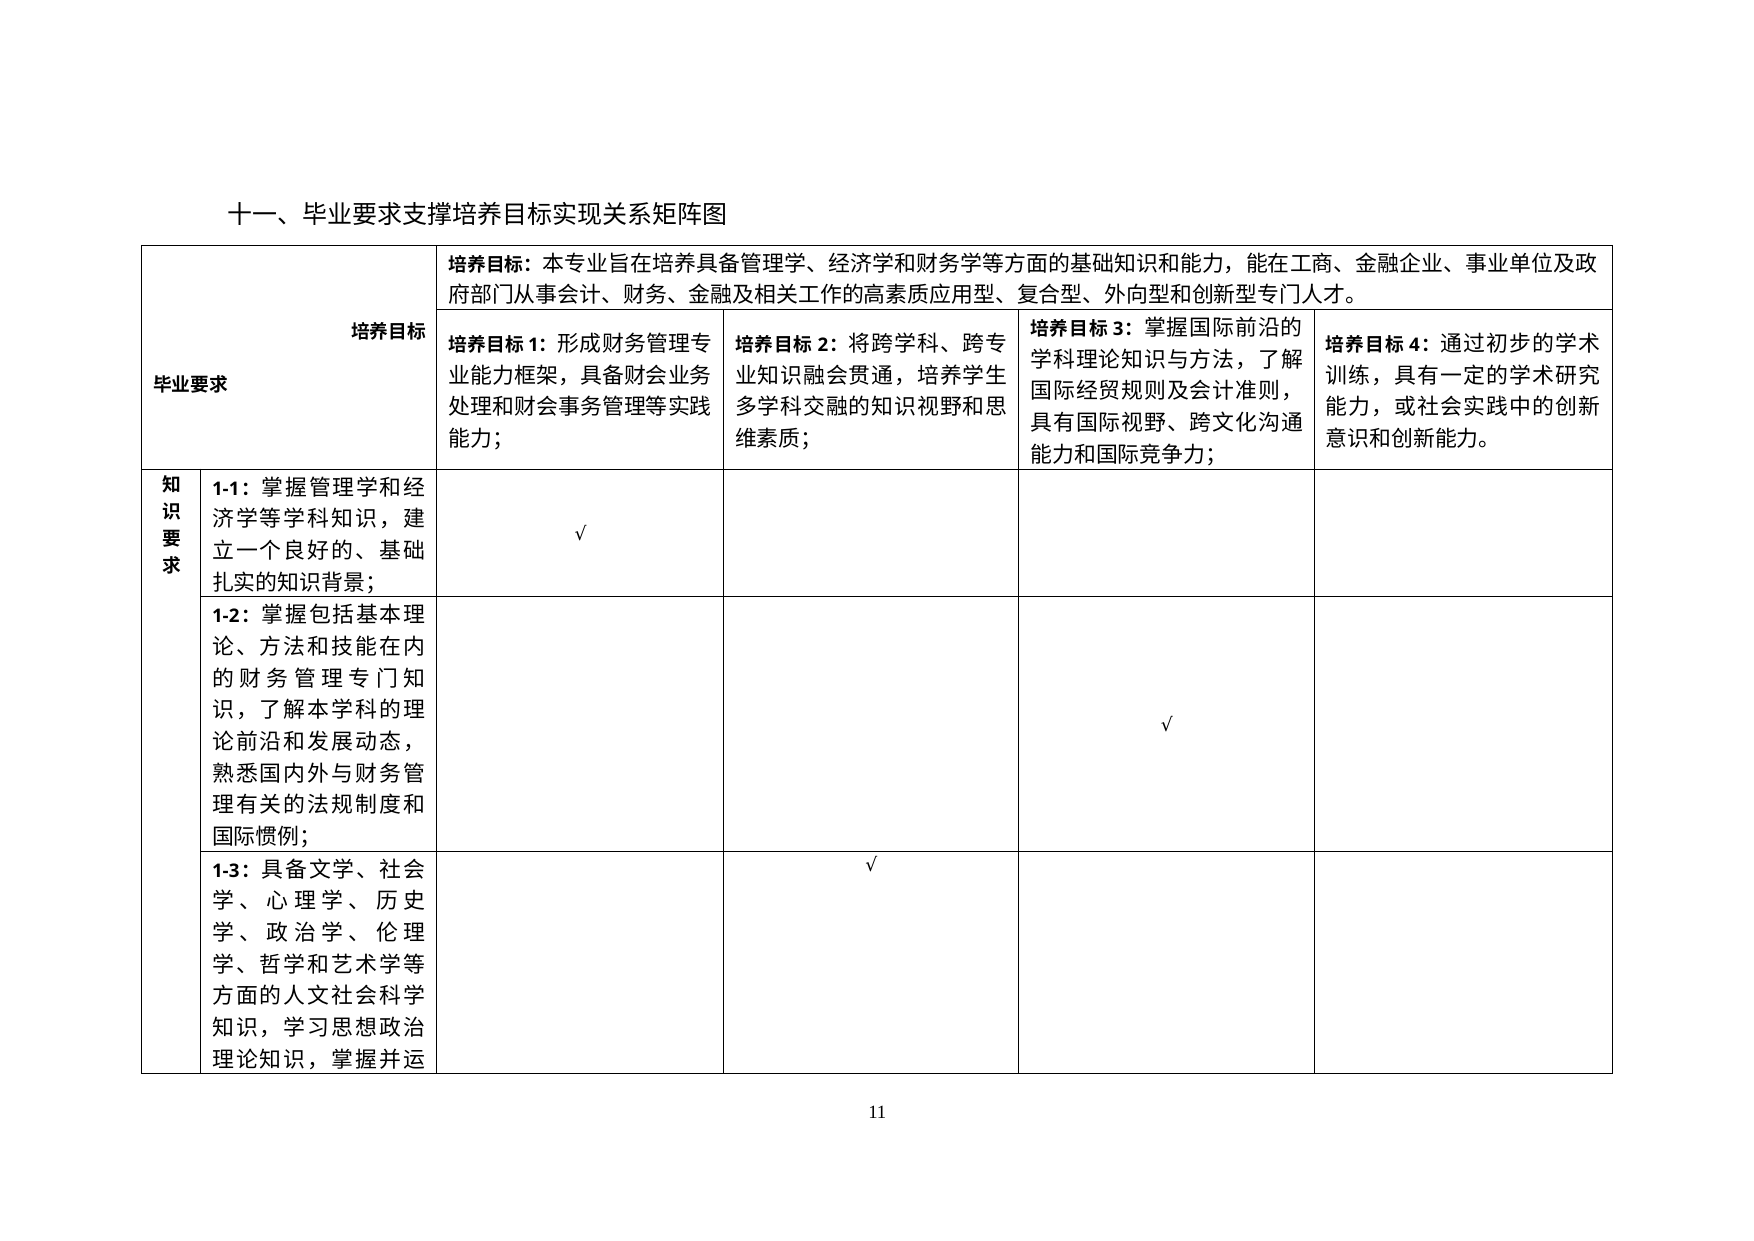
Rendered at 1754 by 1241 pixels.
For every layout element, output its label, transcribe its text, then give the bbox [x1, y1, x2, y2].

table_cell 1-1：掌握管理学和经济学等学科知识，建立一个良好的、基础扎实的知识背景； [201, 470, 436, 596]
table_header 培养目标：本专业旨在培养具备管理学、经济学和财务学等方面的基础知识和能力，能在工商、金融企业、事业单位及政府部门从事会计、财务、金融及相关工作的高素质应用型、复合型、外向型和创新型专门人才。 [437, 246, 1612, 309]
table_cell √ [1019, 597, 1314, 851]
table_cell [1315, 470, 1612, 596]
table_cell 1-3：具备文学、社会学、心理学、历史学、政治学、伦理学、哲学和艺术学等方面的人文社会科学知识，学习思想政治理论知识，掌握并运用高等数学、统计学、外语和计算机等方面的知识技能，以及适当的工程技术和信息技术知识。 [201, 852, 436, 1073]
table_cell [724, 597, 1018, 851]
table_header 培养目标 毕业要求 [142, 246, 436, 468]
table_cell [437, 852, 723, 1073]
text 十一、毕业要求支撑培养目标实现关系矩阵图 [177, 180, 1577, 245]
table_cell 知 识 要 求 [142, 470, 200, 1073]
table_cell 培养目标4：通过初步的学术训练，具有一定的学术研究能力，或社会实践中的创新意识和创新能力。 [1315, 310, 1612, 468]
table_cell 培养目标3：掌握国际前沿的学科理论知识与方法，了解国际经贸规则及会计准则，具有国际视野、跨文化沟通能力和国际竞争力； [1019, 310, 1314, 468]
table_cell √ [724, 852, 1018, 1073]
table_cell [1315, 852, 1612, 1073]
table_cell 培养目标1：形成财务管理专业能力框架，具备财会业务处理和财会事务管理等实践能力； [437, 310, 723, 468]
table_cell √ [437, 470, 723, 596]
table_cell [1315, 597, 1612, 851]
table_cell 培养目标2：将跨学科、跨专业知识融会贯通，培养学生多学科交融的知识视野和思维素质； [724, 310, 1018, 468]
table_cell [1019, 470, 1314, 596]
table_cell 1-2：掌握包括基本理论、方法和技能在内的财务管理专门知识，了解本学科的理论前沿和发展动态，熟悉国内外与财务管理有关的法规制度和国际惯例； [201, 597, 436, 851]
table_cell [724, 470, 1018, 596]
table_cell [1019, 852, 1314, 1073]
table_cell [437, 597, 723, 851]
